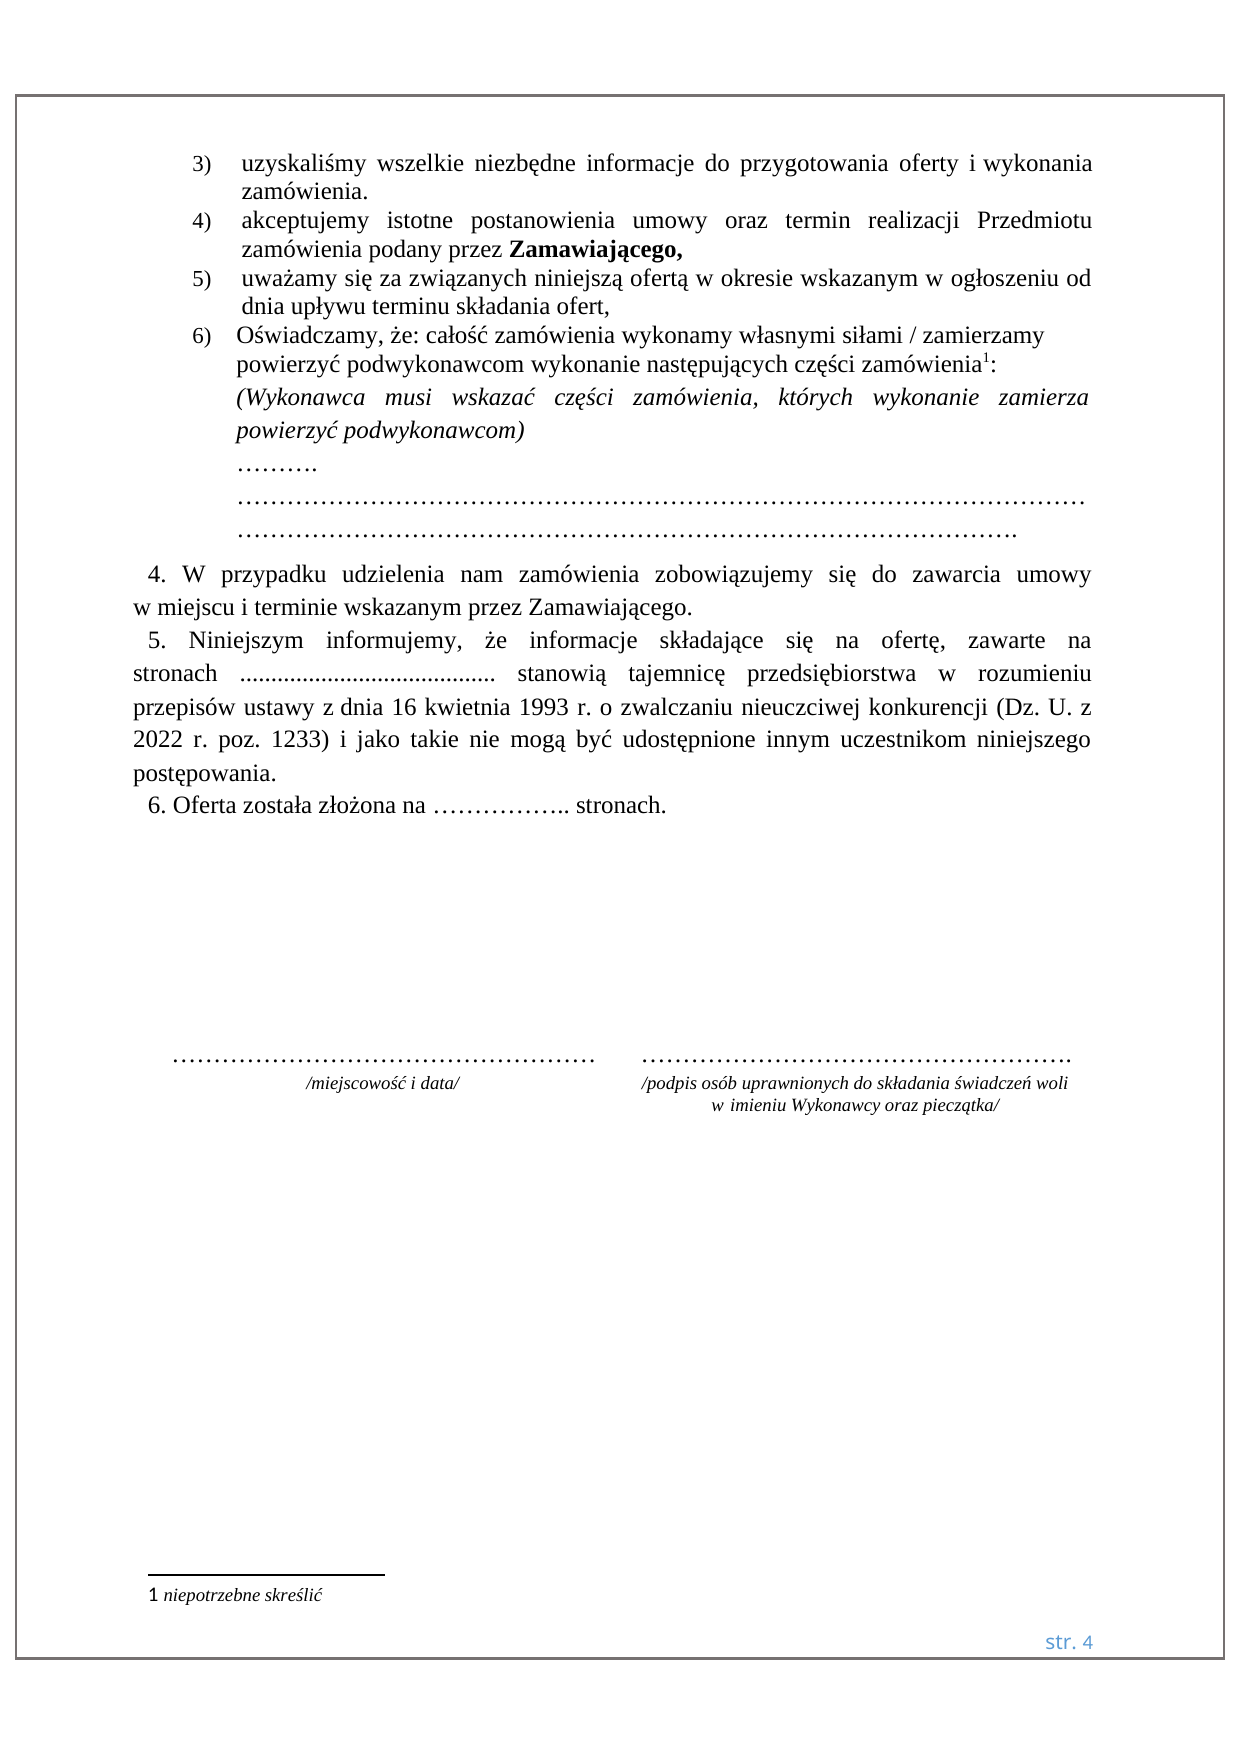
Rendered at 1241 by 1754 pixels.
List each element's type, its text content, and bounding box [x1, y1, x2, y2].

text 5. Niniejszym informujemy, że informacje składające się na ofertę, zawarte na stronach ......................................... stanowią tajemnicę przedsiębiorstwa w rozumieniu przepisów ustawy z dnia 16 kwietnia 1993 r. o zwalczaniu nieuczciwej konkurencji (Dz. U. z 2022 r. poz. 1233) i jako takie nie mogą być udostępnione innym uczestnikom niniejszego postępowania. [133, 626, 1093, 786]
list uzyskaliśmy wszelkie niezbędne informacje do przygotowania oferty i wykonania zamówienia. [192, 148, 1093, 205]
text ……….……………………………………………………………………………………………………………………………………………………………………………. [236, 448, 1093, 543]
list akceptujemy istotne postanowienia umowy oraz termin realizacji Przedmiotu zamówienia podany przez Zamawiającego, [192, 205, 1093, 263]
table_header …………………………………………… /miejscowość i data/ [148, 878, 619, 1136]
text (Wykonawca musi wskazać części zamówienia, których wykonanie zamierza powierzyć podwykonawcom) [236, 382, 1093, 444]
text powierzyć podwykonawcom wykonanie następujących części zamówienia: [236, 349, 1093, 378]
text 6. Oferta została złożona na …………….. stronach. [133, 791, 1093, 819]
list uważamy się za związanych niniejszą ofertą w okresie wskazanym w ogłoszeniu od dnia upływu terminu składania ofert, [192, 263, 1093, 320]
list Oświadczamy, że: całość zamówienia wykonamy własnymi siłami / zamierzamy [192, 320, 1093, 349]
table_header ……………………………………………. /podpis osób uprawnionych do składania świadczeń woli w imieniu Wykonawcy oraz pieczątka/ [619, 878, 1093, 1136]
text 4. W przypadku udzielenia nam zamówienia zobowiązujemy się do zawarcia umowy w miejscu i terminie wskazanym przez Zamawiającego. [133, 559, 1093, 621]
